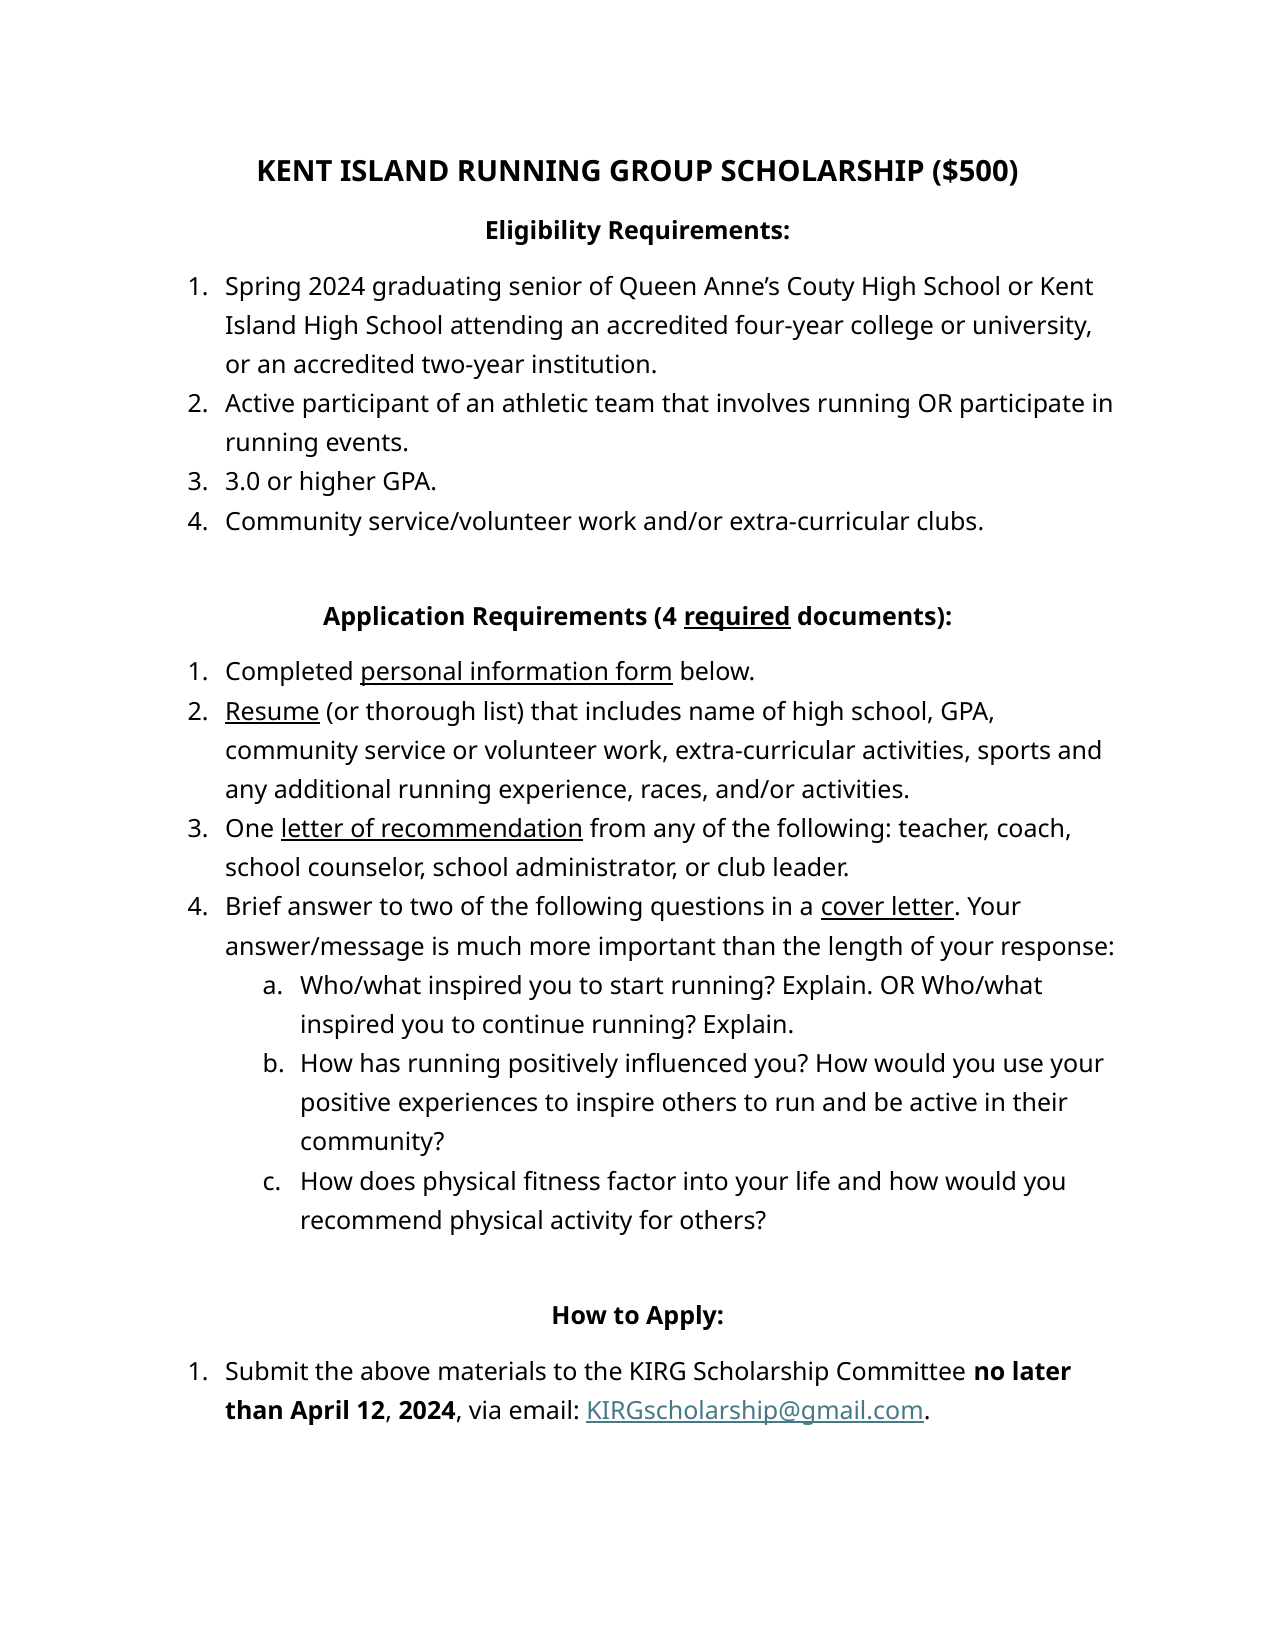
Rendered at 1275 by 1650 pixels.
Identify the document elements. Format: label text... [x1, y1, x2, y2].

list Submit the above materials to the KIRG Scholarship Committee no later than April 12, 2024, via email: KIRGscholarship@gmail.com. [187, 1353, 1125, 1426]
list Who/what inspired you to start running? Explain. OR Who/what inspired you to continue running? Explain. [262, 967, 1125, 1041]
list Brief answer to two of the following questions in a cover letter. Your answer/message is much more important than the length of your response: [187, 889, 1125, 962]
list How has running positively influenced you? How would you use your positive experiences to inspire others to run and be active in their community? [262, 1046, 1125, 1158]
list Community service/volunteer work and/or extra-curricular clubs. [187, 503, 1125, 537]
list Completed personal information form below. [187, 654, 1125, 688]
list Resume (or thorough list) that includes name of high school, GPA, community service or volunteer work, extra-curricular activities, sports and any additional running experience, races, and/or activities. [187, 693, 1125, 806]
text How to Apply: [150, 1297, 1125, 1331]
list Active participant of an athletic team that involves running OR participate in running events. [187, 386, 1125, 459]
text KENT ISLAND RUNNING GROUP SCHOLARSHIP ($500) [150, 150, 1125, 190]
text Application Requirements (4 required documents): [150, 598, 1125, 632]
list One letter of recommendation from any of the following: teacher, coach, school counselor, school administrator, or club leader. [187, 811, 1125, 884]
list Spring 2024 graduating senior of Queen Anne’s Couty High School or Kent Island High School attending an accredited four-year college or university, or an accredited two-year institution. [187, 268, 1125, 381]
list How does physical fitness factor into your life and how would you recommend physical activity for others? [262, 1163, 1125, 1236]
list 3.0 or higher GPA. [187, 464, 1125, 498]
text Eligibility Requirements: [150, 212, 1125, 246]
